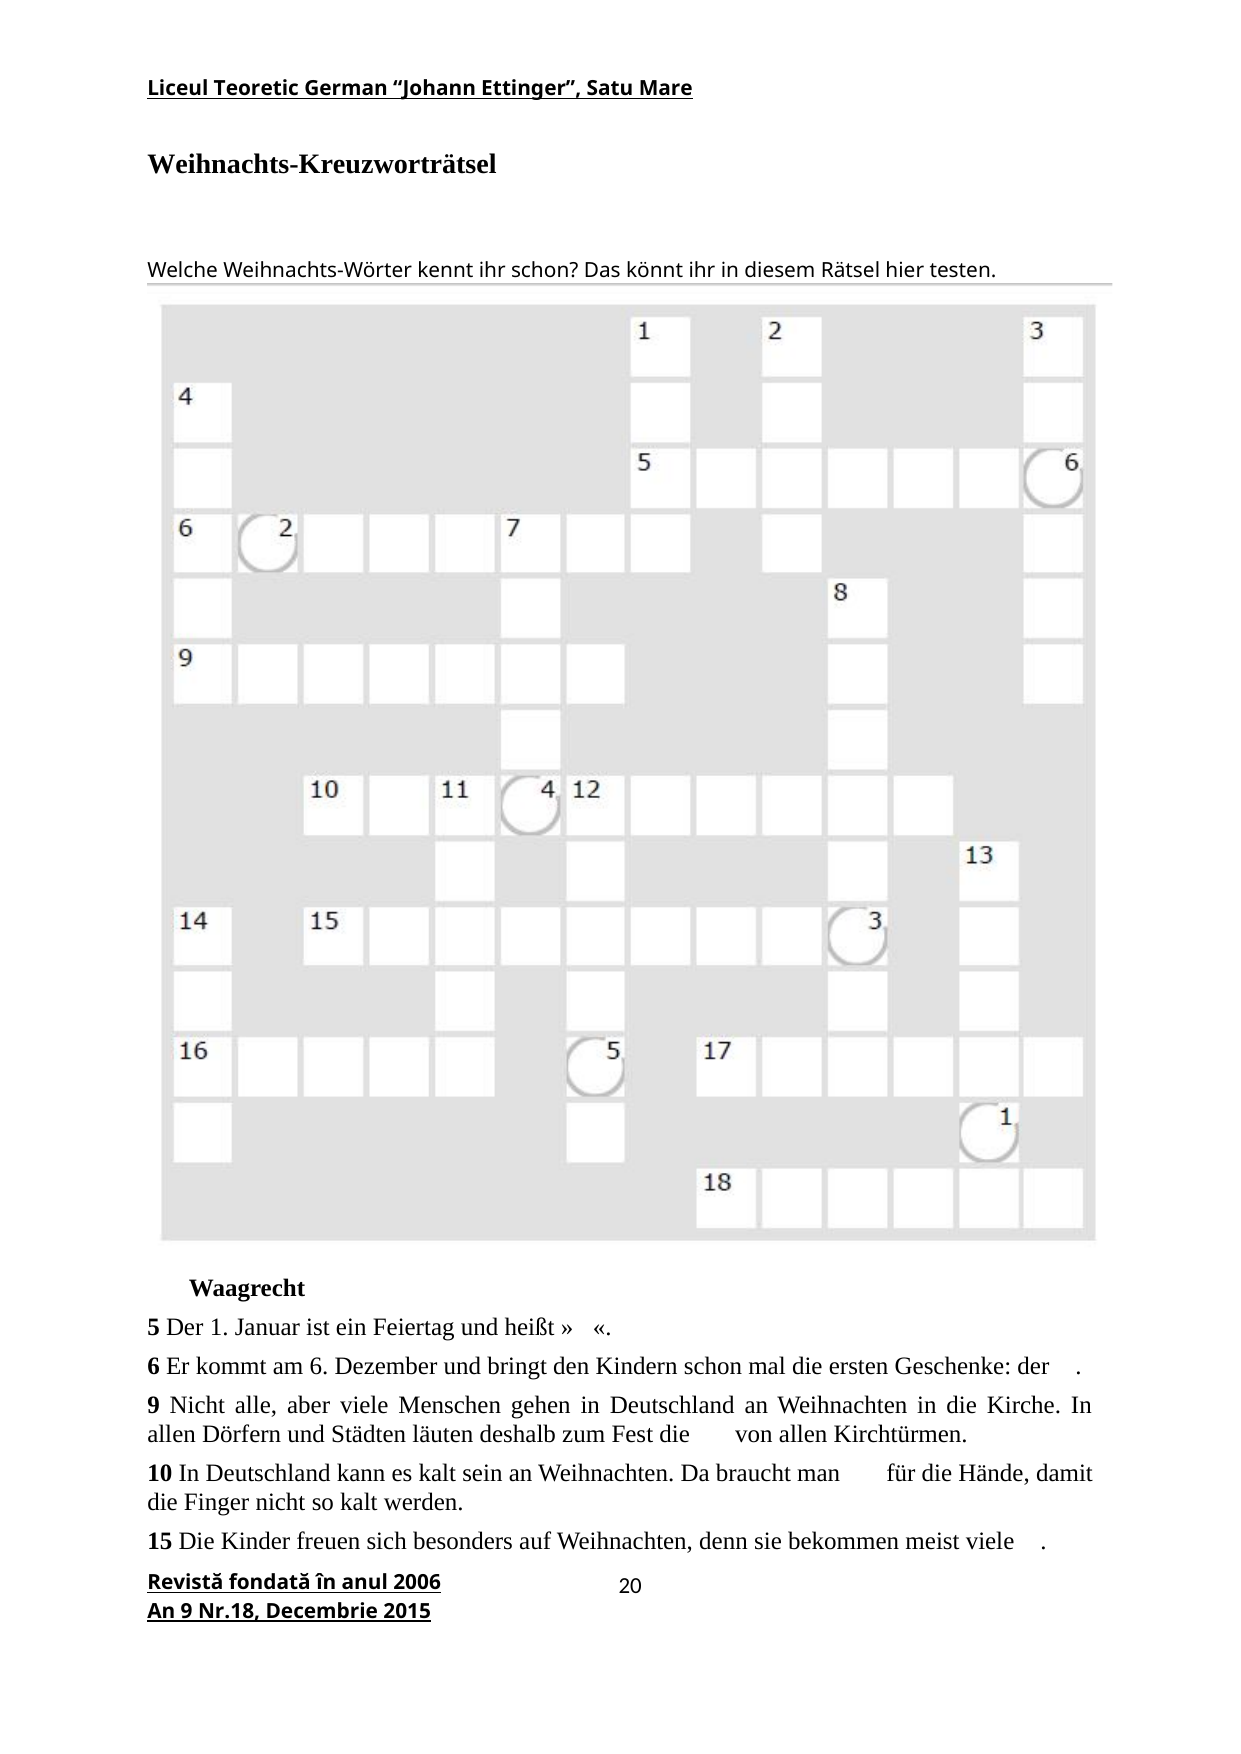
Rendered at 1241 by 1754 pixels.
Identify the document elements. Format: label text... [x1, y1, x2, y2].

text Welche Weihnachts-Wörter kennt ihr schon? Das könnt ihr in diesem Rätsel hier testen. [147, 255, 1093, 283]
subtitle Weihnachts-Kreuzworträtsel [147, 147, 1093, 179]
text 9 Nicht alle, aber viele Menschen gehen in Deutschland an Weihnachten in die Kirche. In allen Dörfern und Städten läuten deshalb zum Fest die von allen Kirchtürmen. [147, 1391, 1093, 1448]
picture [147, 283, 1113, 1255]
text 15 Die Kinder freuen sich besonders auf Weihnachten, denn sie bekommen meist viele . [147, 1526, 1093, 1555]
text 6 Er kommt am 6. Dezember und bringt den Kindern schon mal die ersten Geschenke: der . [147, 1351, 1093, 1380]
text 10 In Deutschland kann es kalt sein an Weihnachten. Da braucht man für die Hände, damit die Finger nicht so kalt werden. [147, 1458, 1093, 1516]
text Waagrecht [189, 1273, 1093, 1302]
text 5 Der 1. Januar ist ein Feiertag und heißt »«. [147, 1312, 1093, 1341]
